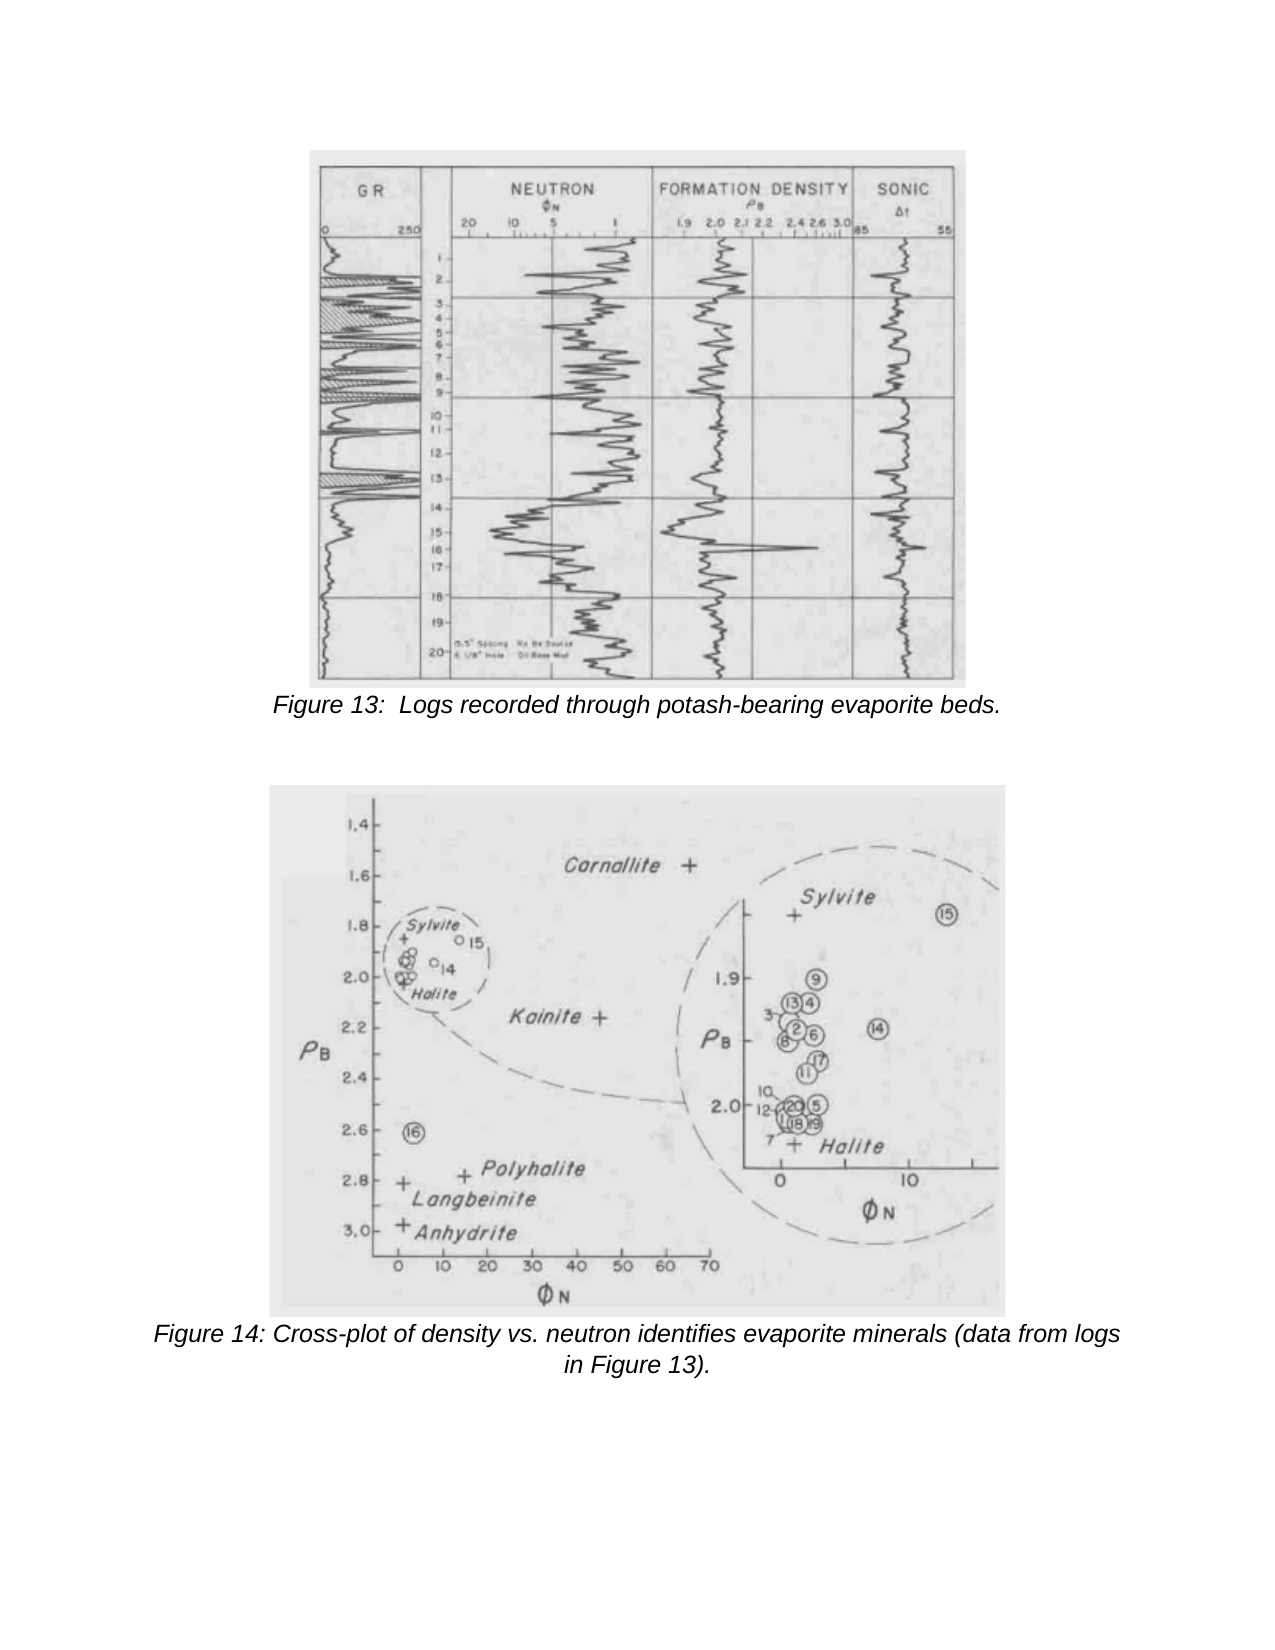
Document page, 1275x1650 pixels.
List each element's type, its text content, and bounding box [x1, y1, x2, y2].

picture [269, 785, 1006, 1317]
picture [309, 150, 966, 688]
